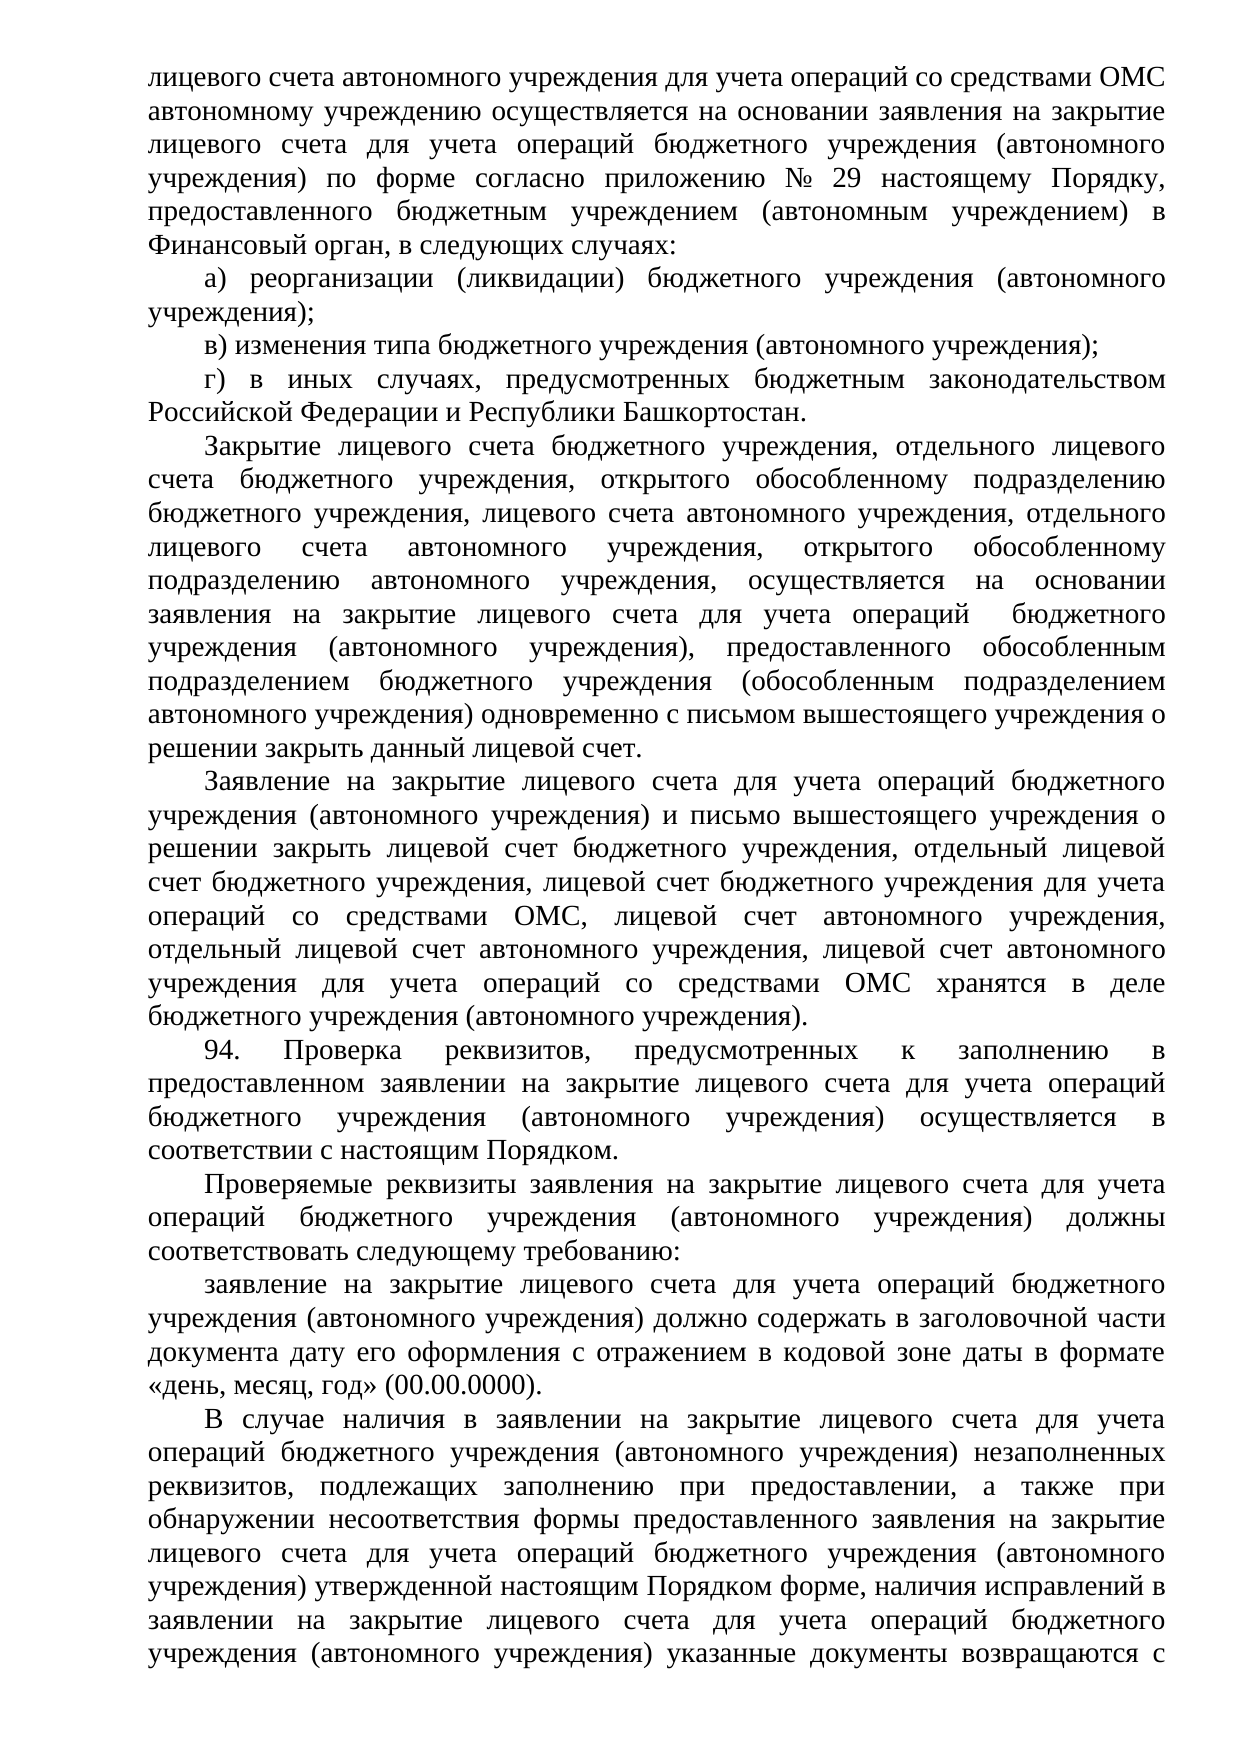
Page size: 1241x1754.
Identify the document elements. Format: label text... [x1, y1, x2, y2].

text 94. Проверка реквизитов, предусмотренных к заполнению в предоставленном заявлении на закрытие лицевого счета для учета операций бюджетного учреждения (автономного учреждения) осуществляется в соответствии с настоящим Порядком. [148, 1032, 1167, 1166]
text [148, 59, 1167, 260]
text Проверяемые реквизиты заявления на закрытие лицевого счета для учета операций бюджетного учреждения (автономного учреждения) должны соответствовать следующему требованию: [148, 1166, 1167, 1267]
text в) изменения типа бюджетного учреждения (автономного учреждения); [148, 327, 1167, 361]
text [148, 1401, 1167, 1669]
text заявление на закрытие лицевого счета для учета операций бюджетного учреждения (автономного учреждения) должно содержать в заголовочной части документа дату его оформления с отражением в кодовой зоне даты в формате «день, месяц, год» (00.00.0000). [148, 1267, 1167, 1401]
text г) в иных случаях, предусмотренных бюджетным законодательством Российской Федерации и Республики Башкортостан. [148, 361, 1167, 428]
text а) реорганизации (ликвидации) бюджетного учреждения (автономного учреждения); [148, 260, 1167, 327]
text Закрытие лицевого счета бюджетного учреждения, отдельного лицевого счета бюджетного учреждения, открытого обособленному подразделению бюджетного учреждения, лицевого счета автономного учреждения, отдельного лицевого счета автономного учреждения, открытого обособленному подразделению автономного учреждения, осуществляется на основании заявления на закрытие лицевого счета для учета операций бюджетного учреждения (автономного учреждения), предоставленного обособленным подразделением бюджетного учреждения (обособленным подразделением автономного учреждения) одновременно с письмом вышестоящего учреждения о решении закрыть данный лицевой счет. [148, 428, 1167, 763]
text Заявление на закрытие лицевого счета для учета операций бюджетного учреждения (автономного учреждения) и письмо вышестоящего учреждения о решении закрыть лицевой счет бюджетного учреждения, отдельный лицевой счет бюджетного учреждения, лицевой счет бюджетного учреждения для учета операций со средствами ОМС, лицевой счет автономного учреждения, отдельный лицевой счет автономного учреждения, лицевой счет автономного учреждения для учета операций со средствами ОМС хранятся в деле бюджетного учреждения (автономного учреждения). [148, 763, 1167, 1032]
